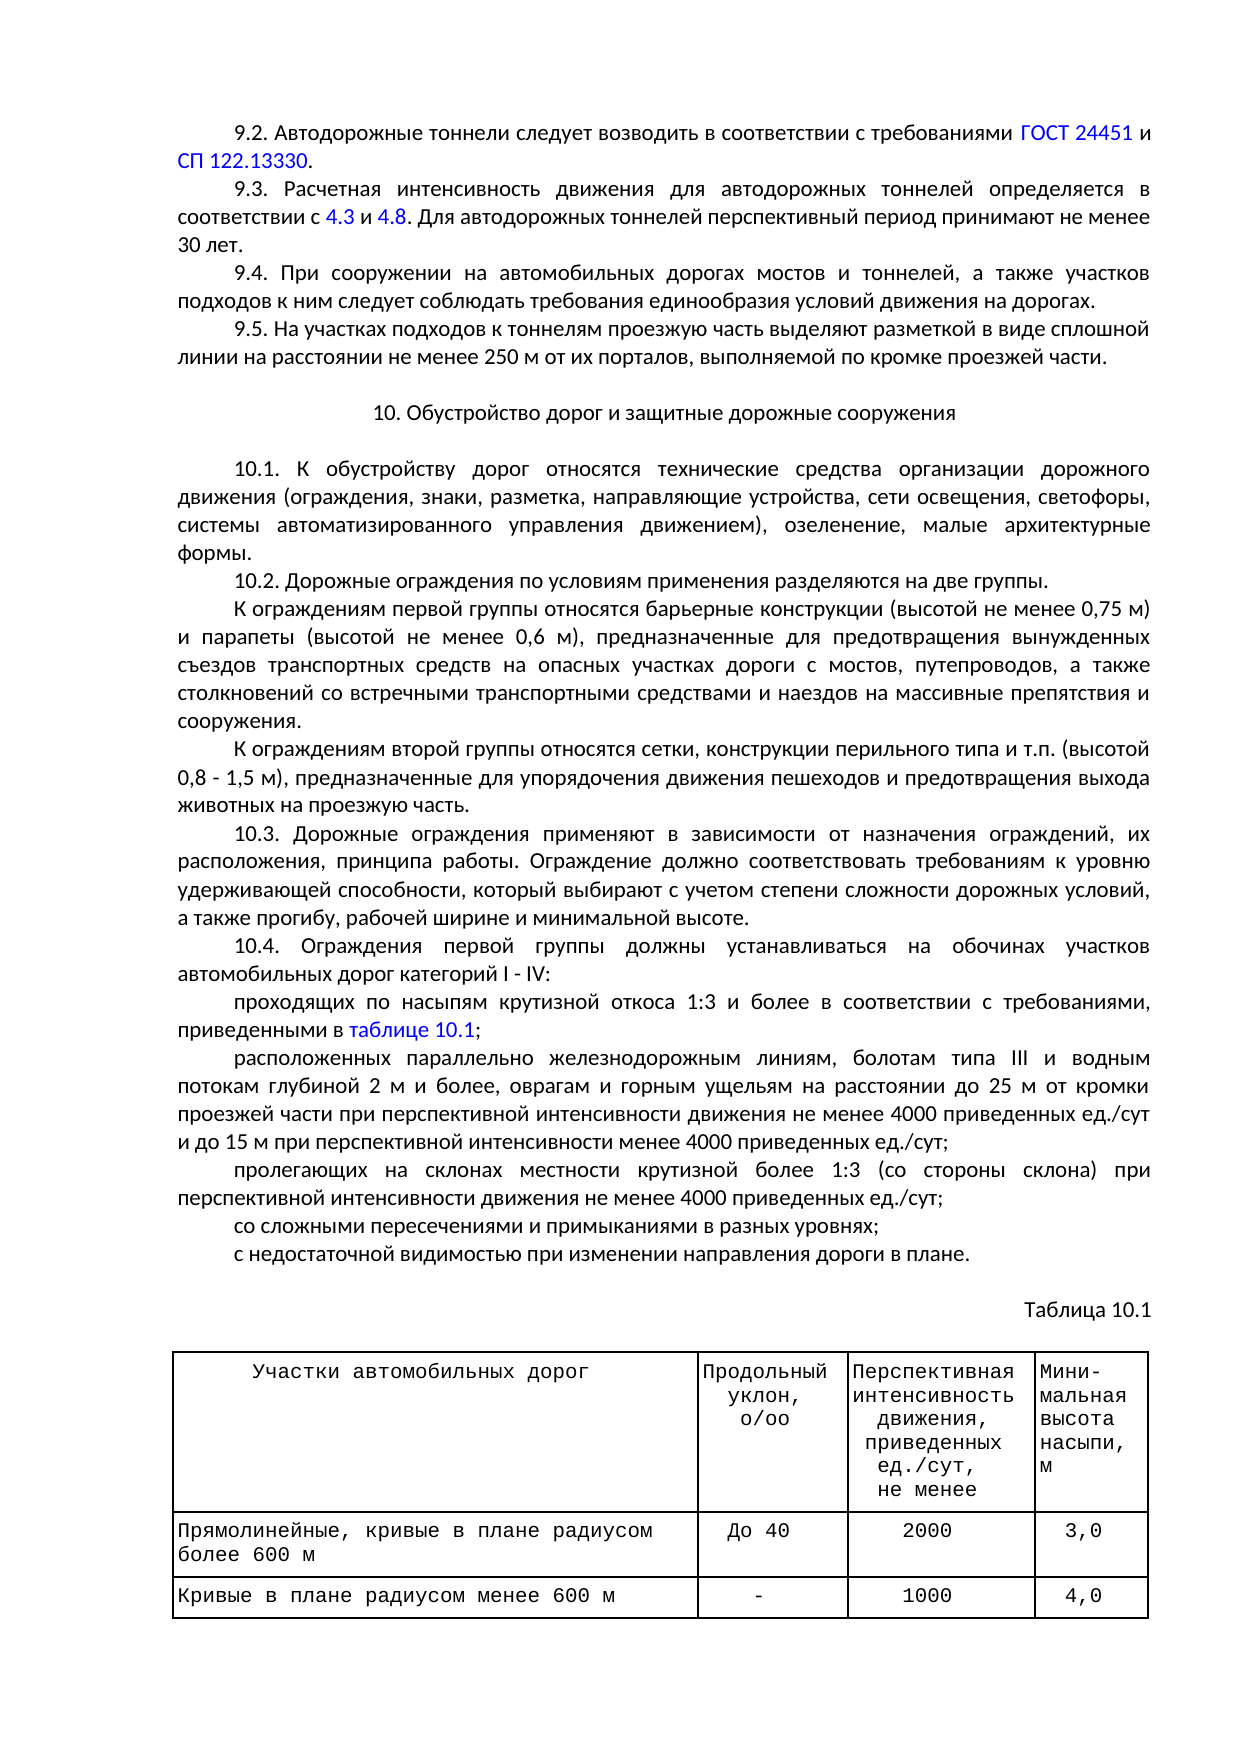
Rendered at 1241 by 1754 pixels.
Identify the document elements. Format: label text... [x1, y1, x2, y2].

text расположенных параллельно железнодорожным линиям, болотам типа III и водным потокам глубиной 2 м и более, оврагам и горным ущельям на расстоянии до 25 м от кромки проезжей части при перспективной интенсивности движения не менее 4000 приведенных ед./сут и до 15 м при перспективной интенсивности менее 4000 приведенных ед./сут; [177, 1043, 1152, 1155]
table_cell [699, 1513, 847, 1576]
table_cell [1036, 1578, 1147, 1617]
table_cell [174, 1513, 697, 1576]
text 9.5. На участках подходов к тоннелям проезжую часть выделяют разметкой в виде сплошной линии на расстоянии не менее 250 м от их порталов, выполняемой по кромке проезжей части. [177, 314, 1152, 370]
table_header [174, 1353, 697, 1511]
text 10.4. Ограждения первой группы должны устанавливаться на обочинах участков автомобильных дорог категорий I - IV: [177, 931, 1152, 987]
text Таблица 10.1 [177, 1295, 1152, 1323]
text с недостаточной видимостью при изменении направления дороги в плане. [177, 1239, 1152, 1267]
text 9.4. При сооружении на автомобильных дорогах мостов и тоннелей, а также участков подходов к ним следует соблюдать требования единообразия условий движения на дорогах. [177, 258, 1152, 314]
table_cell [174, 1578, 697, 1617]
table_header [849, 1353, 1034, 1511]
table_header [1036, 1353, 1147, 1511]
text со сложными пересечениями и примыканиями в разных уровнях; [177, 1211, 1152, 1239]
text 10. Обустройство дорог и защитные дорожные сооружения [177, 398, 1152, 426]
text 10.3. Дорожные ограждения применяют в зависимости от назначения ограждений, их расположения, принципа работы. Ограждение должно соответствовать требованиям к уровню удерживающей способности, который выбирают с учетом степени сложности дорожных условий, а также прогибу, рабочей ширине и минимальной высоте. [177, 819, 1152, 931]
text 9.2. Автодорожные тоннели следует возводить в соответствии с требованиями ГОСТ 24451 и СП 122.13330. [177, 118, 1152, 174]
text К ограждениям первой группы относятся барьерные конструкции (высотой не менее 0,75 м) и парапеты (высотой не менее 0,6 м), предназначенные для предотвращения вынужденных съездов транспортных средств на опасных участках дороги с мостов, путепроводов, а также столкновений со встречными транспортными средствами и наездов на массивные препятствия и сооружения. [177, 594, 1152, 734]
text 9.3. Расчетная интенсивность движения для автодорожных тоннелей определяется в соответствии с 4.3 и 4.8. Для автодорожных тоннелей перспективный период принимают не менее 30 лет. [177, 174, 1152, 258]
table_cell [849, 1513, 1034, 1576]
text 10.2. Дорожные ограждения по условиям применения разделяются на две группы. [177, 566, 1152, 594]
text К ограждениям второй группы относятся сетки, конструкции перильного типа и т.п. (высотой 0,8 - 1,5 м), предназначенные для упорядочения движения пешеходов и предотвращения выхода животных на проезжую часть. [177, 734, 1152, 819]
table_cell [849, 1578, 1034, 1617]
text 10.1. К обустройству дорог относятся технические средства организации дорожного движения (ограждения, знаки, разметка, направляющие устройства, сети освещения, светофоры, системы автоматизированного управления движением), озеленение, малые архитектурные формы. [177, 454, 1152, 566]
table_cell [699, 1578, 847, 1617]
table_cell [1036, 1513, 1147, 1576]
text проходящих по насыпям крутизной откоса 1:3 и более в соответствии с требованиями, приведенными в таблице 10.1; [177, 987, 1152, 1043]
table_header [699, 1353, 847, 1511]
text пролегающих на склонах местности крутизной более 1:3 (со стороны склона) при перспективной интенсивности движения не менее 4000 приведенных ед./сут; [177, 1155, 1152, 1211]
